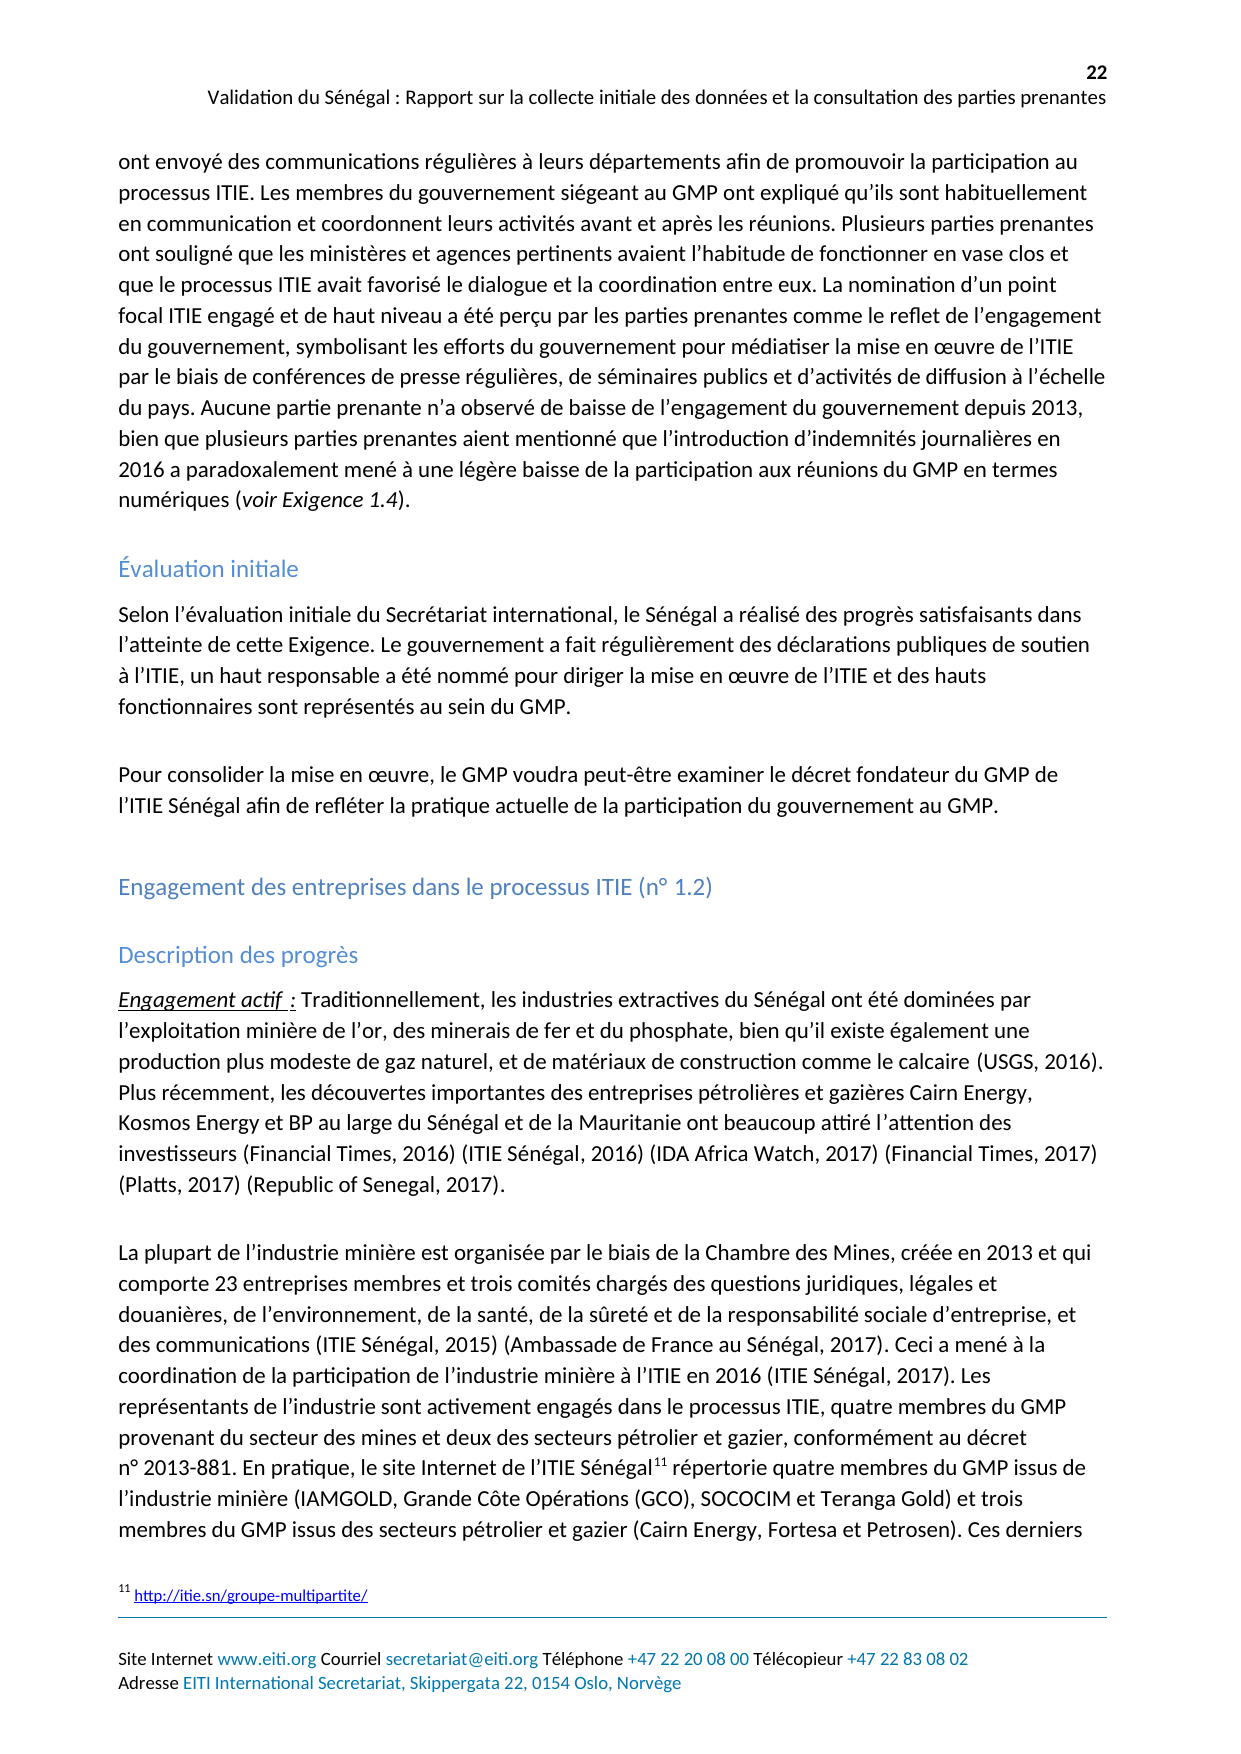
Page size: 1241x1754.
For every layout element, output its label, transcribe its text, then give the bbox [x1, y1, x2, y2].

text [118, 1238, 1107, 1543]
subtitle Engagement des entreprises dans le processus ITIE (n° 1.2) [118, 872, 1107, 902]
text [118, 147, 1107, 513]
text Selon l’évaluation initiale du Secrétariat international, le Sénégal a réalisé des progrès satisfaisants dans l’atteinte de cette Exigence. Le gouvernement a fait régulièrement des déclarations publiques de soutien à l’ITIE, un haut responsable a été nommé pour diriger la mise en œuvre de l’ITIE et des hauts fonctionnaires sont représentés au sein du GMP. [118, 600, 1107, 720]
subtitle Description des progrès [118, 939, 1107, 970]
picture [847, 1655, 862, 1663]
text Engagement actif : Traditionnellement, les industries extractives du Sénégal ont été dominées par l’exploitation minière de l’or, des minerais de fer et du phosphate, bien qu’il existe également une production plus modeste de gaz naturel, et de matériaux de construction comme le calcaire . Plus récemment, les découvertes importantes des entreprises pétrolières et gazières Cairn Energy, Kosmos Energy et BP au large du Sénégal et de la Mauritanie ont beaucoup attiré l’attention des investisseurs (ITIE Sénégal, 2016) . [118, 986, 1107, 1198]
text Pour consolider la mise en œuvre, le GMP voudra peut-être examiner le décret fondateur du GMP de l’ITIE Sénégal afin de refléter la pratique actuelle de la participation du gouvernement au GMP. [118, 760, 1107, 819]
subtitle Évaluation initiale [118, 554, 1107, 584]
